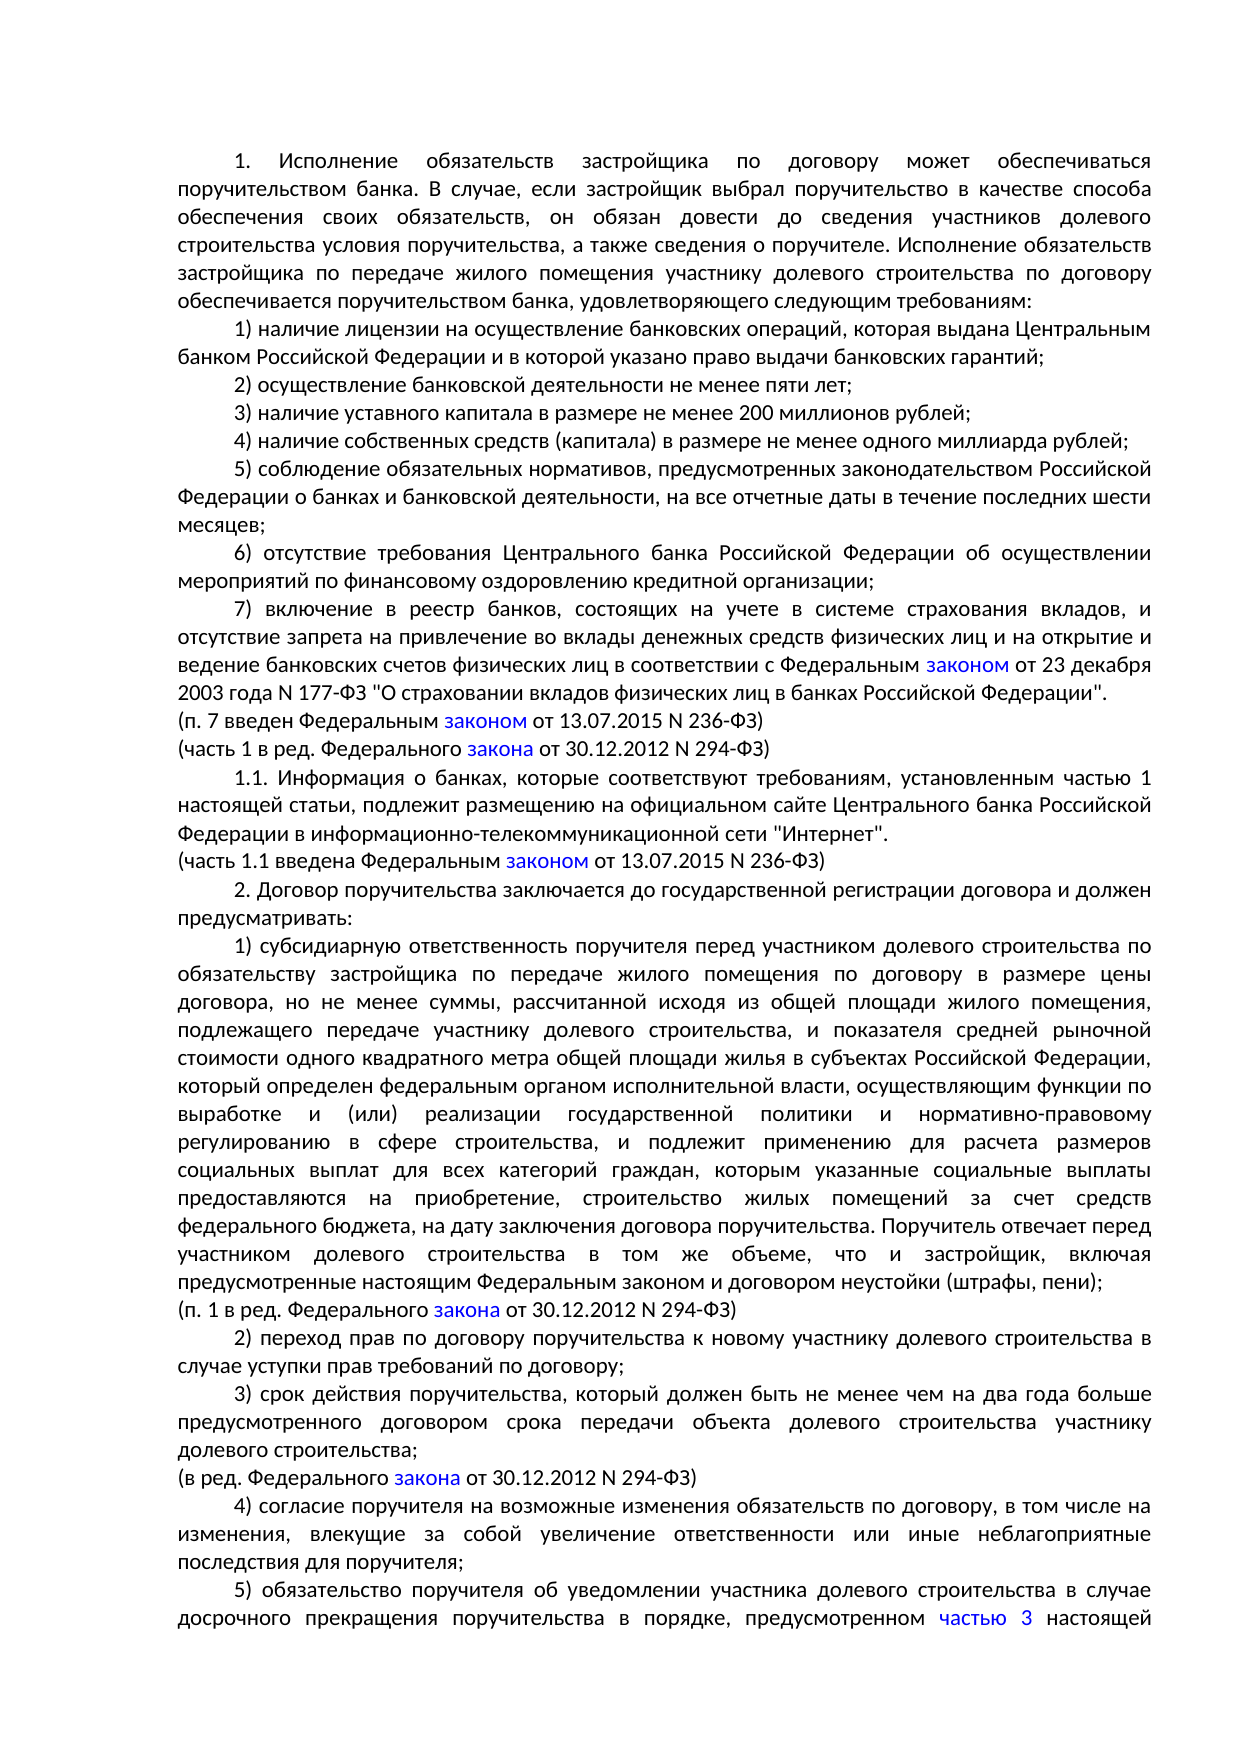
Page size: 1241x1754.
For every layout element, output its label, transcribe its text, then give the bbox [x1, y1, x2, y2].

text 7) включение в реестр банков, состоящих на учете в системе страхования вкладов, и отсутствие запрета на привлечение во вклады денежных средств физических лиц и на открытие и ведение банковских счетов физических лиц в соответствии с Федеральным законом от 23 декабря 2003 года N 177-ФЗ "О страховании вкладов физических лиц в банках Российской Федерации". [177, 594, 1152, 707]
text (в ред. Федерального закона от 30.12.2012 N 294-ФЗ) [177, 1463, 1152, 1491]
text 1) субсидиарную ответственность поручителя перед участником долевого строительства по обязательству застройщика по передаче жилого помещения по договору в размере цены договора, но не менее суммы, рассчитанной исходя из общей площади жилого помещения, подлежащего передаче участнику долевого строительства, и показателя средней рыночной стоимости одного квадратного метра общей площади жилья в субъектах Российской Федерации, который определен федеральным органом исполнительной власти, осуществляющим функции по выработке и (или) реализации государственной политики и нормативно-правовому регулированию в сфере строительства, и подлежит применению для расчета размеров социальных выплат для всех категорий граждан, которым указанные социальные выплаты предоставляются на приобретение, строительство жилых помещений за счет средств федерального бюджета, на дату заключения договора поручительства. Поручитель отвечает перед участником долевого строительства в том же объеме, что и застройщик, включая предусмотренные настоящим Федеральным законом и договором неустойки (штрафы, пени); [177, 931, 1152, 1295]
text 2. Договор поручительства заключается до государственной регистрации договора и должен предусматривать: [177, 875, 1152, 931]
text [177, 1575, 1152, 1631]
text 2) осуществление банковской деятельности не менее пяти лет; [177, 370, 1152, 398]
text 4) согласие поручителя на возможные изменения обязательств по договору, в том числе на изменения, влекущие за собой увеличение ответственности или иные неблагоприятные последствия для поручителя; [177, 1491, 1152, 1575]
text (часть 1 в ред. Федерального закона от 30.12.2012 N 294-ФЗ) [177, 734, 1152, 763]
text 4) наличие собственных средств (капитала) в размере не менее одного миллиарда рублей; [177, 426, 1152, 454]
text 2) переход прав по договору поручительства к новому участнику долевого строительства в случае уступки прав требований по договору; [177, 1323, 1152, 1379]
text (п. 1 в ред. Федерального закона от 30.12.2012 N 294-ФЗ) [177, 1295, 1152, 1323]
text (п. 7 введен Федеральным законом от 13.07.2015 N 236-ФЗ) [177, 707, 1152, 734]
text 6) отсутствие требования Центрального банка Российской Федерации об осуществлении мероприятий по финансовому оздоровлению кредитной организации; [177, 538, 1152, 594]
text 1.1. Информация о банках, которые соответствуют требованиям, установленным частью 1 настоящей статьи, подлежит размещению на официальном сайте Центрального банка Российской Федерации в информационно-телекоммуникационной сети "Интернет". [177, 763, 1152, 847]
text 3) срок действия поручительства, который должен быть не менее чем на два года больше предусмотренного договором срока передачи объекта долевого строительства участнику долевого строительства; [177, 1379, 1152, 1463]
text 1) наличие лицензии на осуществление банковских операций, которая выдана Центральным банком Российской Федерации и в которой указано право выдачи банковских гарантий; [177, 314, 1152, 370]
text (часть 1.1 введена Федеральным законом от 13.07.2015 N 236-ФЗ) [177, 847, 1152, 875]
text 1. Исполнение обязательств застройщика по договору может обеспечиваться поручительством банка. В случае, если застройщик выбрал поручительство в качестве способа обеспечения своих обязательств, он обязан довести до сведения участников долевого строительства условия поручительства, а также сведения о поручителе. Исполнение обязательств застройщика по передаче жилого помещения участнику долевого строительства по договору обеспечивается поручительством банка, удовлетворяющего следующим требованиям: [177, 146, 1152, 314]
text 3) наличие уставного капитала в размере не менее 200 миллионов рублей; [177, 398, 1152, 426]
text 5) соблюдение обязательных нормативов, предусмотренных законодательством Российской Федерации о банках и банковской деятельности, на все отчетные даты в течение последних шести месяцев; [177, 454, 1152, 538]
